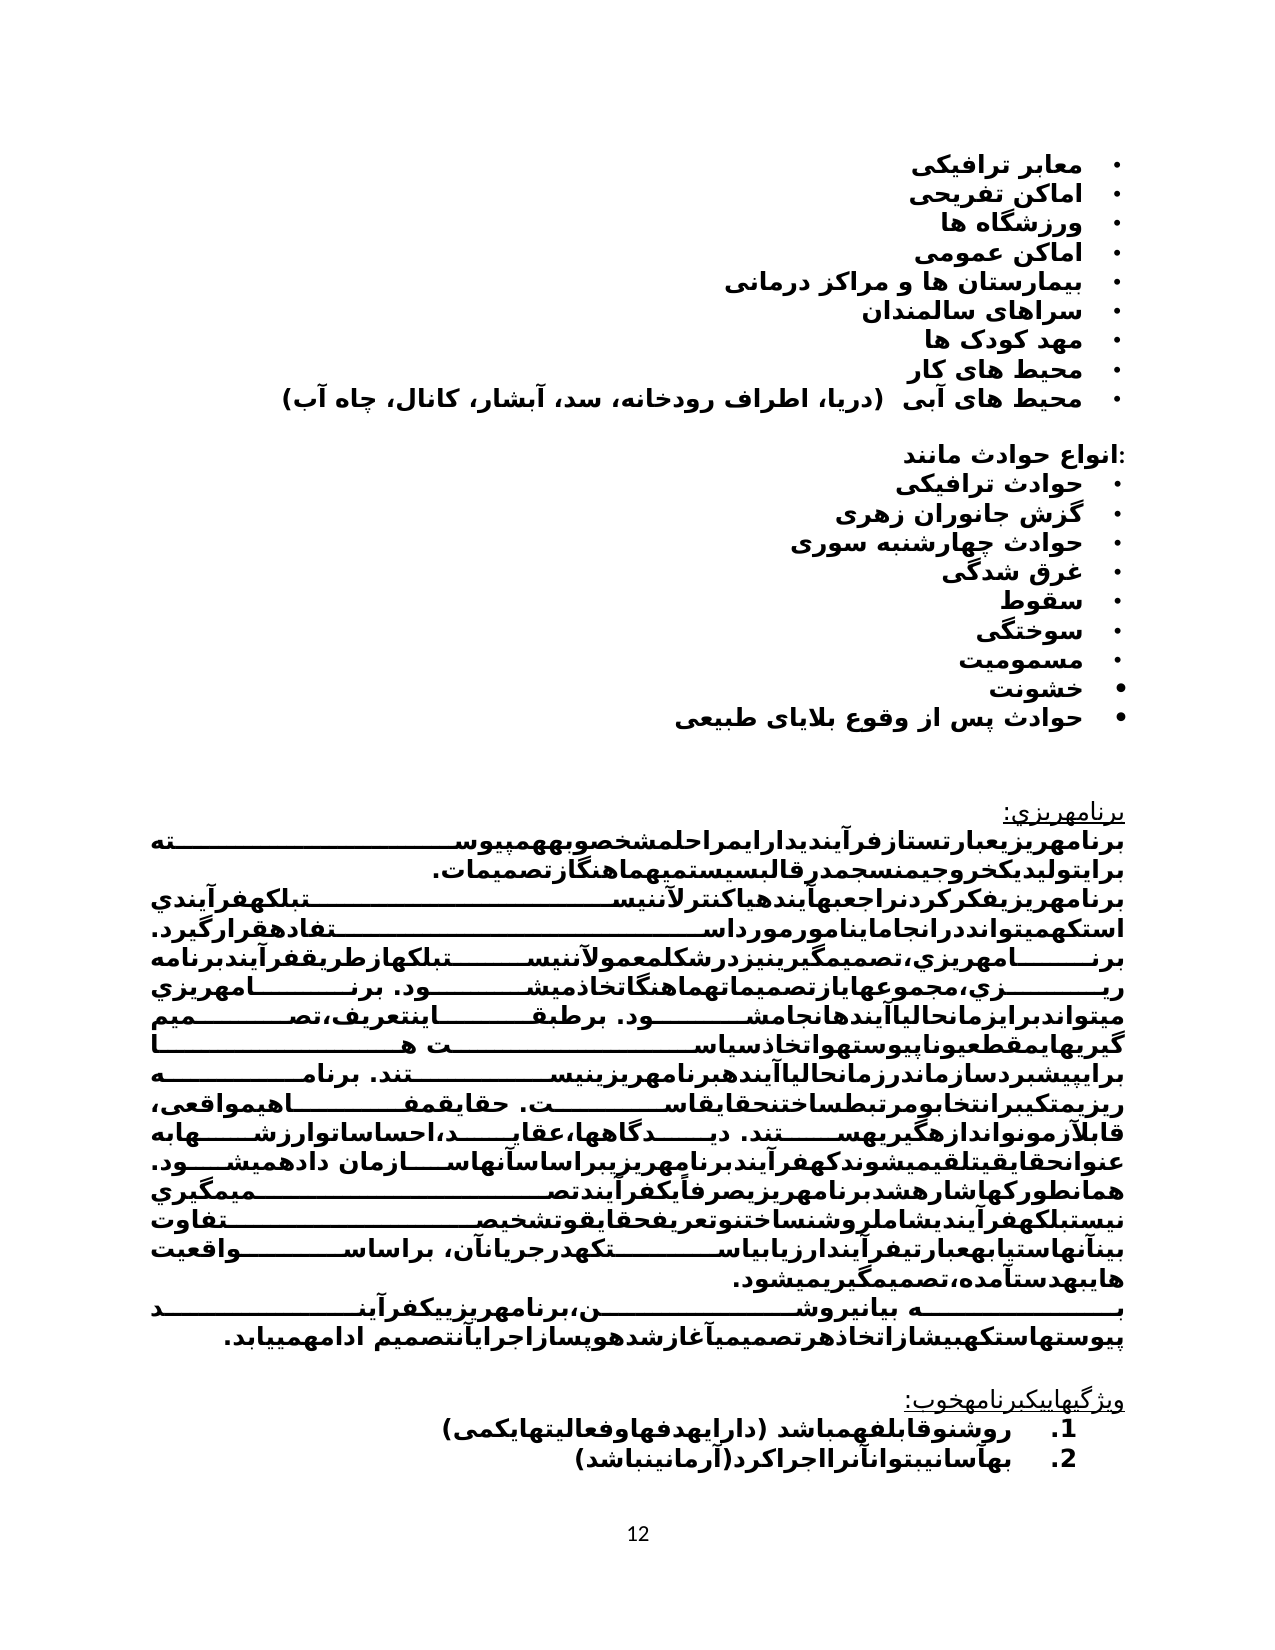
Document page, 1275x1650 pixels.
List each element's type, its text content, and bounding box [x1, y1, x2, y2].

text برنامهریزيعبارتستازفرآینديدارايمراحلمشخصوبههمپیوسته برايتولیدیکخروجیمنسجمدرقالبسیستمیهماهنگازتصمیمات. [150, 826, 1125, 885]
list مسمومیت [150, 645, 1113, 674]
list سوختگی [150, 616, 1113, 645]
list معابر ترافیکی [150, 150, 1113, 179]
list اماکن عمومی [150, 238, 1113, 267]
list روشنوقابلفهمباشد (دارايهدفهاوفعالیتهايکمی) [150, 1414, 1050, 1444]
list سراهای سالمندان [150, 296, 1113, 326]
text به بیانیروشن،برنامهریزيیکفرآیند پیوستهاستکهبیشازاتخاذهرتصمیمیآغازشدهوپسازاجرايآنتصمیم ادامهمییابد. [150, 1293, 1125, 1351]
list بیمارستان ها و مراکز درمانی [150, 267, 1113, 296]
list سقوط [150, 586, 1113, 616]
list خشونت [150, 674, 1113, 703]
list مهد کودک ها [150, 326, 1113, 355]
text برنامهریزي: [150, 797, 1125, 826]
list اماکن تفریحی [150, 179, 1113, 208]
text برنامهریزيفکرکردنراجعبهآیندهیاکنترلآننیستبلکهفرآیندي استکهمیتوانددرانجاماینامورمورداستفادهقرارگیرد. برنامهریزي،تصمیمگیرينیزدرشکلمعمولآننیستبلکهازطریقفرآیندبرنامه ریزي،مجموعهايازتصمیماتهماهنگاتخاذمیشود. برنامهریزي میتواندبرايزمانحالیاآیندهانجامشود. برطبقاینتعریف،تصمیم گیريهايمقطعیوناپیوستهواتخاذسیاست ها برايپیشبردسازماندرزمانحالیاآیندهبرنامهریزينیستند. برنامه ریزيمتکیبرانتخابومرتبطساختنحقایقاست. حقایقمفاهیمواقعی، قابلآزمونواندازهگیريهستند. دیدگاهها،عقاید،احساساتوارزشهابه عنوانحقایقیتلقیمیشوندکهفرآیندبرنامهریزيبراساسآنهاسازمان دادهمیشود. همانطورکهاشارهشدبرنامهریزيصرفاًیکفرآیندتصمیمگیري نیستبلکهفرآینديشاملروشنساختنوتعریفحقایقوتشخیصتفاوت بینآنهاستیابهعبارتیفرآیندارزیابیاستکهدرجریانآن، براساسواقعیت هايبهدستآمده،تصمیمگیريمیشود. [150, 885, 1125, 1293]
list حوادث پس از وقوع بلایای طبیعی [150, 703, 1113, 733]
list بهآسانیبتوانآنرااجراکرد(آرمانینباشد) [150, 1444, 1050, 1473]
list گزش جانوران زهری [150, 499, 1113, 528]
list غرق شدگی [150, 557, 1113, 586]
list ورزشگاه ها [150, 208, 1113, 238]
list حوادث چهارشنبه سوری [150, 528, 1113, 557]
list حوادث ترافیکی [150, 469, 1113, 499]
text انواع حوادث مانند: [150, 439, 1125, 469]
list محیط های کار [150, 355, 1113, 384]
list محیط های آبی (دریا، اطراف رودخانه، سد، آبشار، کانال، چاه آب) [150, 384, 1113, 413]
text ویژگیهايیکبرنامهخوب: [150, 1385, 1125, 1414]
